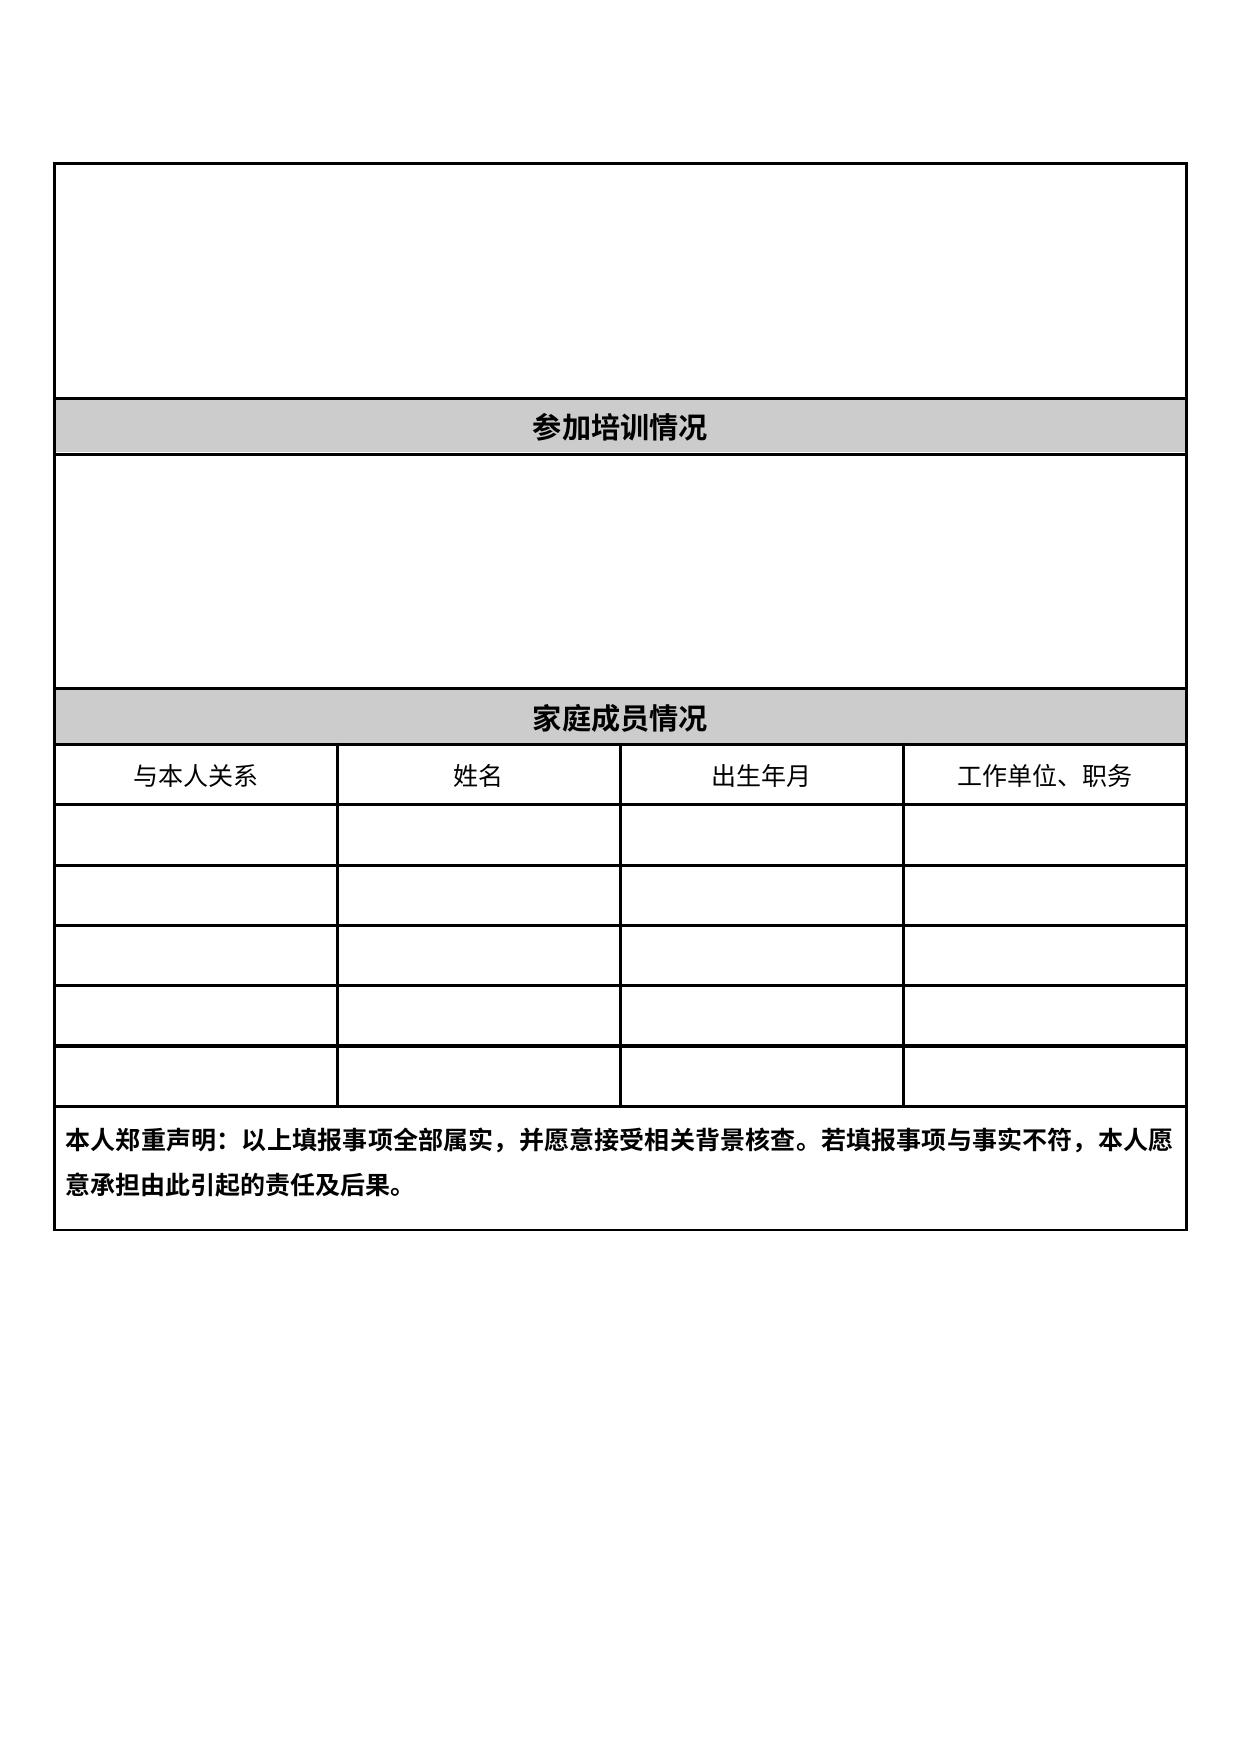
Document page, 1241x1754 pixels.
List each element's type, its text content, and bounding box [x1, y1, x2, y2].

table_cell [339, 806, 619, 863]
table_cell [622, 927, 902, 984]
table_cell [622, 806, 902, 863]
table_cell [905, 1048, 1185, 1105]
table_cell 家庭成员情况 [56, 690, 1185, 743]
table_cell [622, 867, 902, 924]
table_cell [56, 987, 336, 1044]
table_cell [339, 1048, 619, 1105]
table_cell 出生年月 [622, 746, 902, 803]
table_cell 工作单位、职务 [905, 746, 1185, 803]
table_cell 参加培训情况 [56, 400, 1185, 452]
table_cell [56, 165, 1185, 397]
table_cell [56, 1048, 336, 1105]
table_cell [905, 987, 1185, 1044]
table_cell [339, 867, 619, 924]
table_cell [622, 987, 902, 1044]
table_cell [339, 927, 619, 984]
table_cell [905, 806, 1185, 863]
table_cell [905, 867, 1185, 924]
table_cell [56, 867, 336, 924]
table_cell 姓名 [339, 746, 619, 803]
table_cell [56, 806, 336, 863]
table_cell [622, 1048, 902, 1105]
table_cell [339, 987, 619, 1044]
table_cell 本人郑重声明：以上填报事项全部属实，并愿意接受相关背景核查。若填报事项与事实不符，本人愿意承担由此引起的责任及后果。 [56, 1108, 1185, 1229]
table_cell 与本人关系 [56, 746, 336, 803]
table_cell [56, 456, 1185, 687]
table_cell [56, 927, 336, 984]
table_cell [905, 927, 1185, 984]
